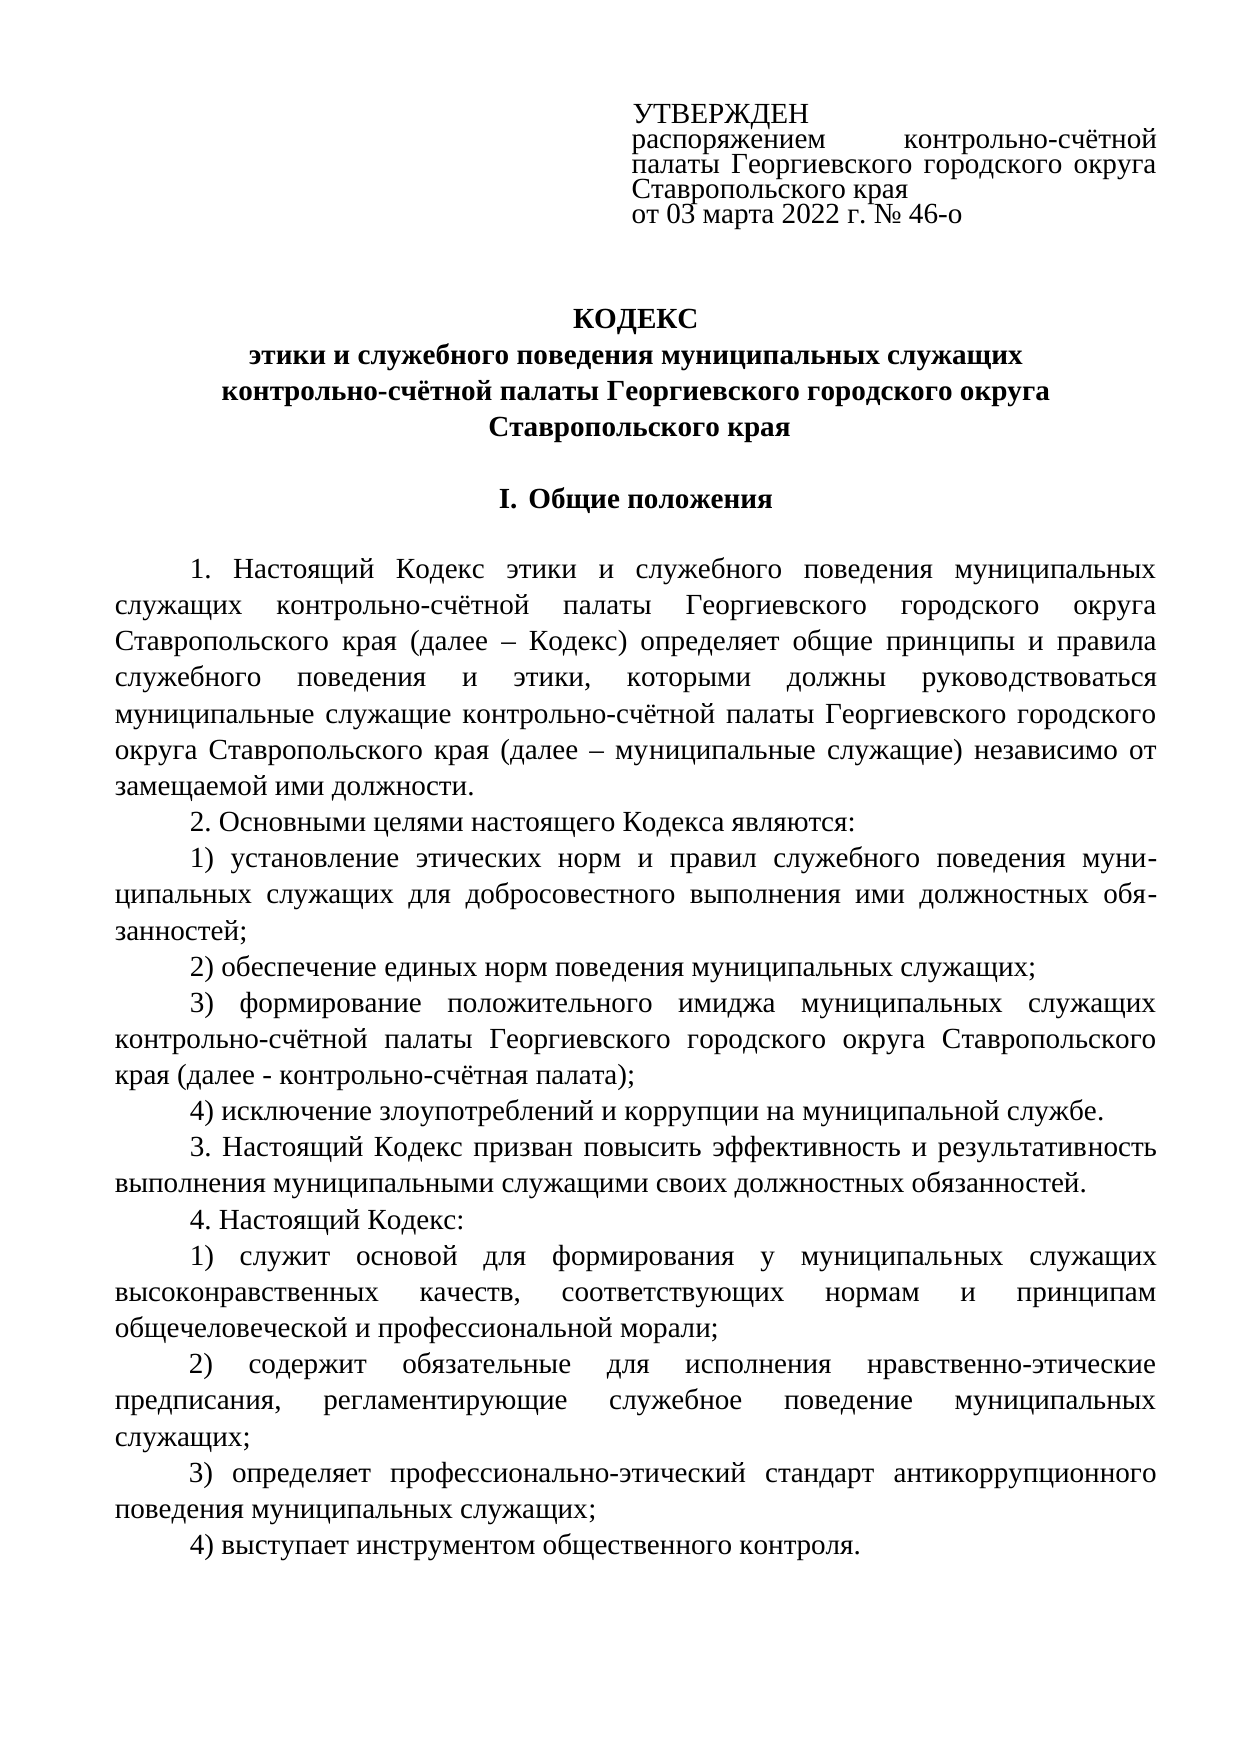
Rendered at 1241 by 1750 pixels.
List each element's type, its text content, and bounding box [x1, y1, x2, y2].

text 4) исключение злоупотреблений и коррупции на муниципальной службе. [114, 1093, 1157, 1127]
text 3) формирование положительного имиджа муниципальных служащих контрольно-счётной палаты Георгиевского городского округа Ставропольского края (далее - контрольно-счётная палата); [114, 985, 1157, 1091]
text контрольно-счётной палаты Георгиевского городского округа [114, 373, 1157, 407]
text КОДЕКС [114, 301, 1157, 334]
text 2) содержит обязательные для исполнения нравственно-этические предписания, регламентирующие служебное поведение муниципальных служащих; [114, 1346, 1157, 1452]
text 1) служит основой для формирования у муниципальных служащих высоконравственных качеств, соответствующих нормам и принципам общечеловеческой и профессиональной морали; [114, 1238, 1157, 1344]
text 4. Настоящий Кодекс: [114, 1202, 1157, 1235]
text 1. Настоящий Кодекс этики и служебного поведения муниципальных служащих контрольно-счётной палаты Георгиевского городского округа Ставропольского края (далее – Кодекс) определяет общие принципы и правила служебного поведения и этики, которыми должны руководствоваться муниципальные служащие контрольно-счётной палаты Георгиевского городского округа Ставропольского края (далее – муниципальные служащие) независимо от замещаемой ими должности. [114, 551, 1157, 802]
text 2) обеспечение единых норм поведения муниципальных служащих; [114, 949, 1157, 982]
text Ставропольского края [114, 409, 1157, 443]
list Общие положения [114, 481, 1157, 515]
text этики и служебного поведения муниципальных служащих [114, 337, 1157, 370]
text 2. Основными целями настоящего Кодекса являются: [114, 804, 1157, 838]
text УТВЕРЖДЕН [114, 103, 1157, 128]
text от 03 марта 2022 г. № 46-о [631, 203, 1157, 228]
text 1) установление этических норм и правил служебного поведения муниципальных служащих для добросовестного выполнения ими должностных обязанностей; [114, 840, 1157, 946]
text 4) выступает инструментом общественного контроля. [114, 1527, 1157, 1561]
text распоряжением контрольно-счётной палаты Георгиевского городского округа Ставропольского края [631, 128, 1157, 203]
text 3) определяет профессионально-этический стандарт антикоррупционного поведения муниципальных служащих; [114, 1455, 1157, 1524]
text 3. Настоящий Кодекс призван повысить эффективность и результативность выполнения муниципальными служащими своих должностных обязанностей. [114, 1129, 1157, 1199]
